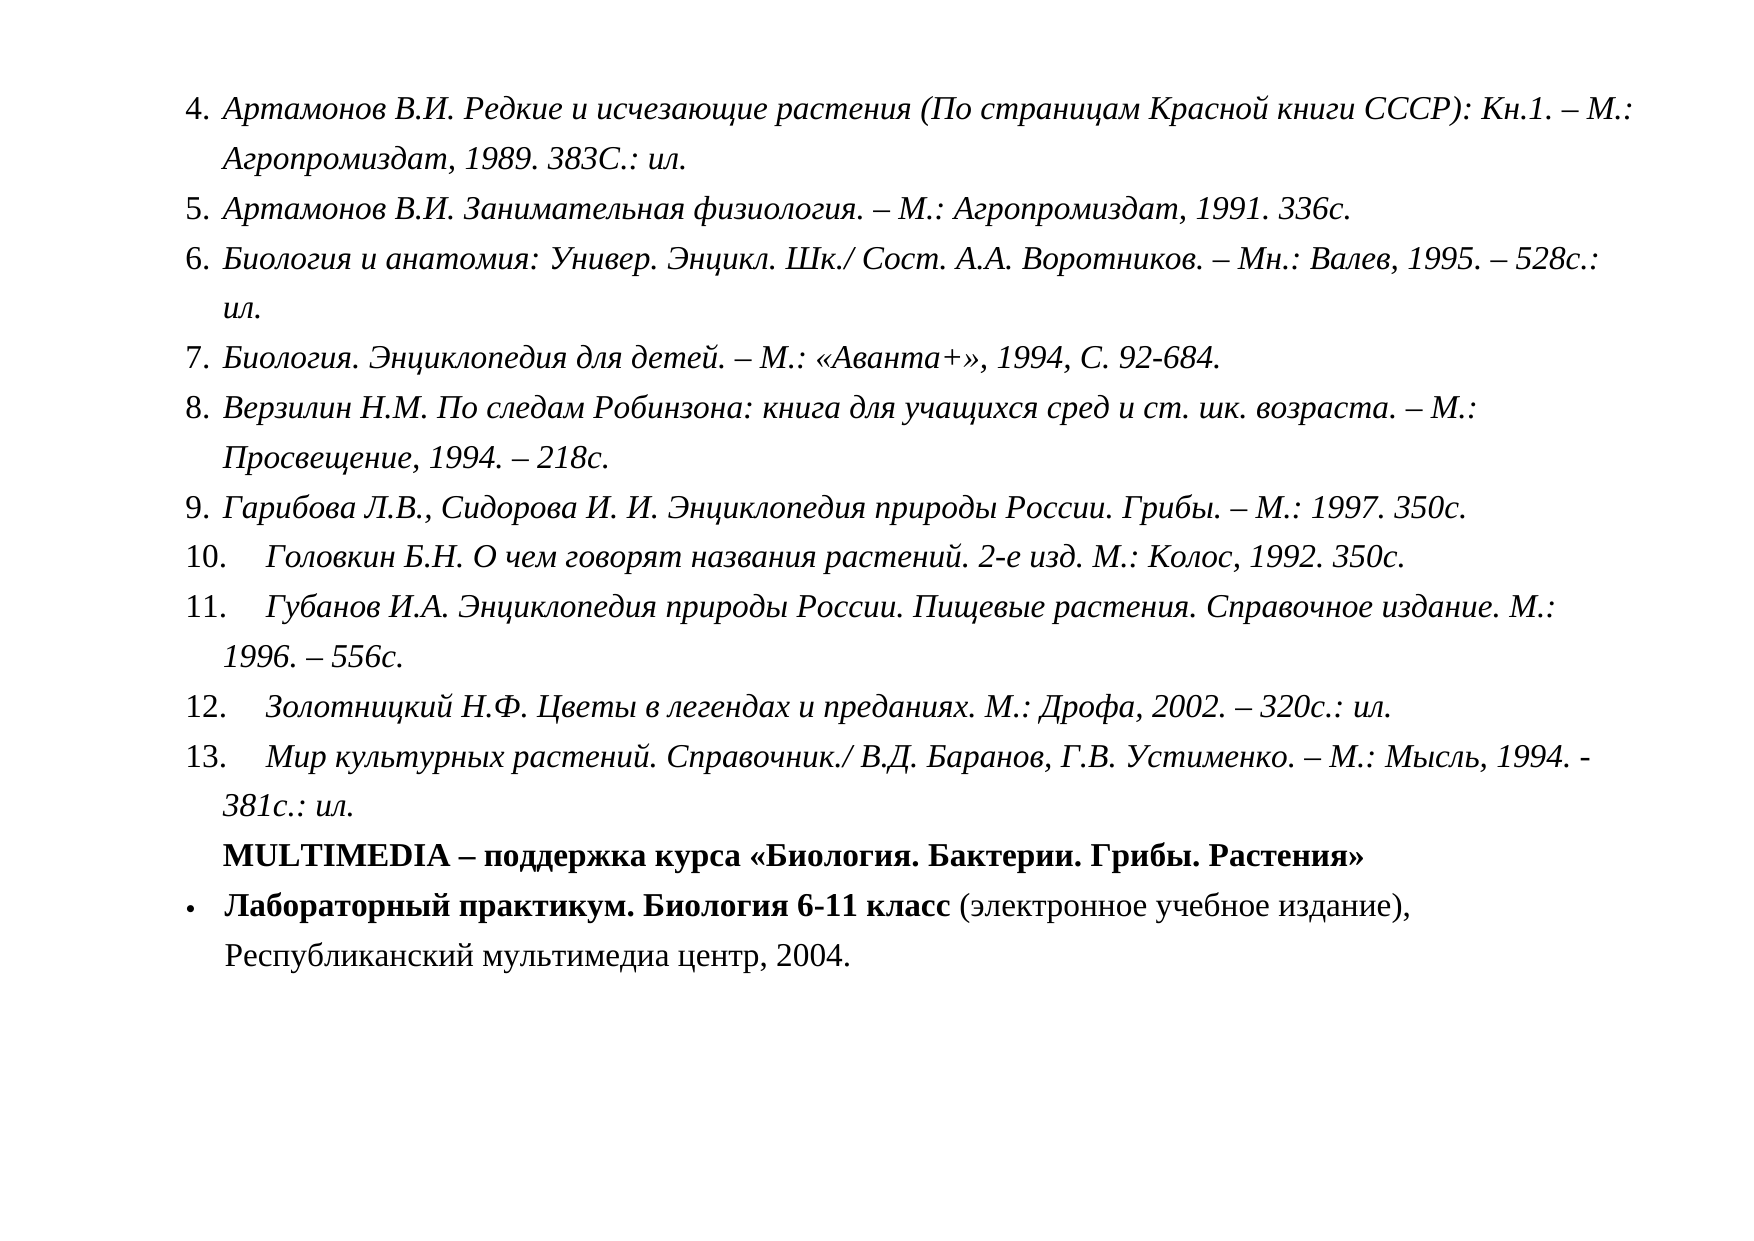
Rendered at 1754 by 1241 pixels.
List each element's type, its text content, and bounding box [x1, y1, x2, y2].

list Золотницкий Н.Ф. Цветы в легендах и преданиях. М.: Дрофа, 2002. – 320с.: ил. [185, 686, 1636, 724]
list Мир культурных растений. Справочник./ В.Д. Баранов, Г.В. Устименко. – М.: Мысль, 1994. -381с.: ил. [185, 736, 1636, 824]
list Губанов И.А. Энциклопедия природы России. Пищевые растения. Справочное издание. М.: 1996. – 556с. [185, 587, 1636, 675]
list Артамонов В.И. Редкие и исчезающие растения (По страницам Красной книги СССР): Кн.1. – М.: Агропромиздат, 1989. 383С.: ил. [185, 89, 1636, 177]
list Лабораторный практикум. Биология 6-11 класс (электронное учебное издание), Республиканский мультимедиа центр, 2004. [187, 885, 1636, 973]
list Головкин Б.Н. О чем говорят названия растений. 2-е изд. М.: Колос, 1992. 350с. [185, 537, 1636, 575]
list Биология. Энциклопедия для детей. – М.: «Аванта+», 1994, С. 92-684. [185, 338, 1636, 376]
list Гарибова Л.В., Сидорова И. И. Энциклопедия природы России. Грибы. – М.: 1997. 350с. [185, 487, 1636, 525]
text MULTIMEDIA – поддержка курса «Биология. Бактерии. Грибы. Растения» [223, 836, 1636, 874]
list Верзилин Н.М. По следам Робинзона: книга для учащихся сред и ст. шк. возраста. – М.: Просвещение, 1994. – 218с. [185, 387, 1636, 476]
list Артамонов В.И. Занимательная физиология. – М.: Агропромиздат, 1991. 336с. [185, 188, 1636, 227]
list Биология и анатомия: Универ. Энцикл. Шк./ Сост. А.А. Воротников. – Мн.: Валев, 1995. – 528с.: ил. [185, 238, 1636, 326]
